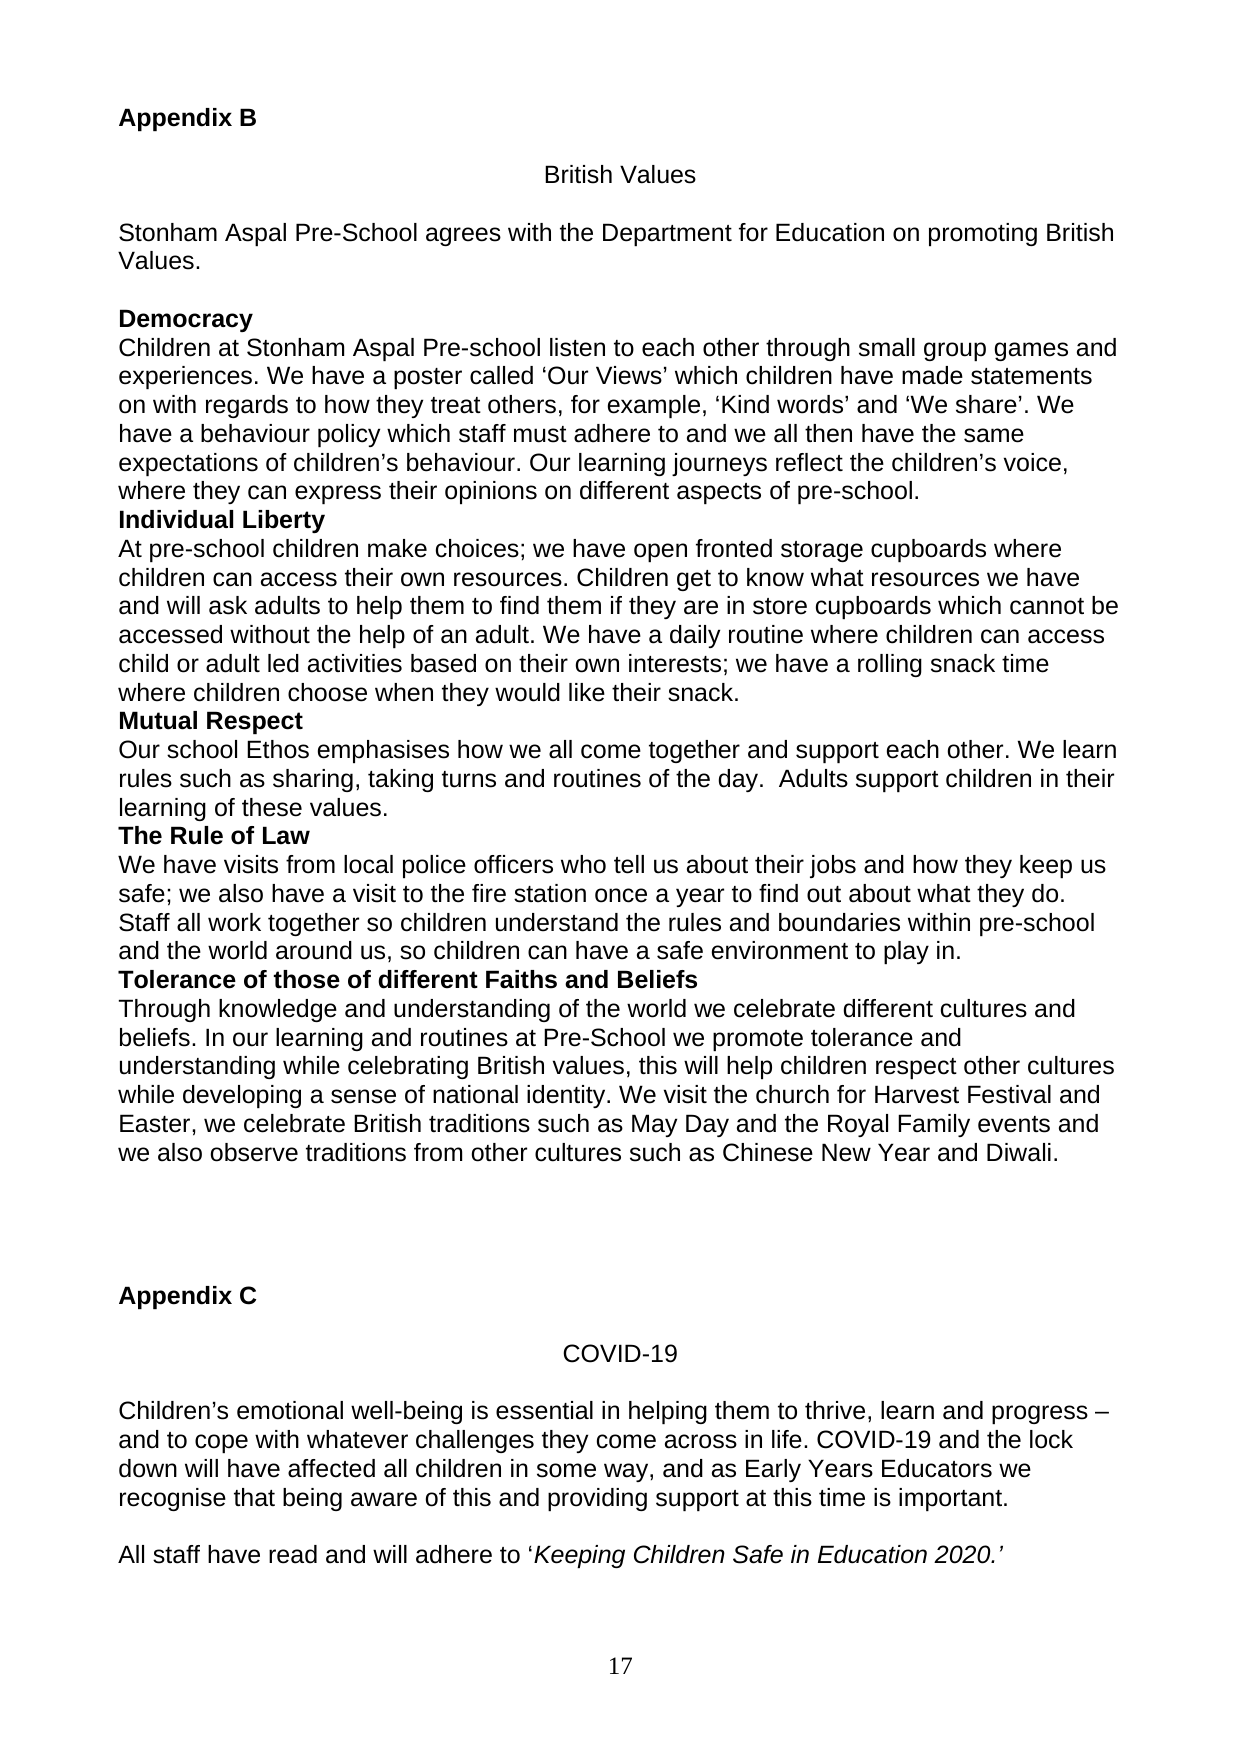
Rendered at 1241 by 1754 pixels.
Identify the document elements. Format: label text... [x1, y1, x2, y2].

text Individual Liberty [118, 505, 1122, 534]
text Mutual Respect [118, 706, 1122, 735]
text The Rule of Law [118, 821, 1122, 850]
text Democracy [118, 304, 1122, 333]
text Through knowledge and understanding of the world we celebrate different cultures and beliefs. In our learning and routines at Pre-School we promote tolerance and understanding while celebrating British values, this will help children respect other cultures while developing a sense of national identity. We visit the church for Harvest Festival and Easter, we celebrate British traditions such as May Day and the Royal Family events and we also observe traditions from other cultures such as Chinese New Year and Diwali. [118, 994, 1122, 1166]
text Tolerance of those of different Faiths and Beliefs [118, 965, 1122, 994]
text Children’s emotional well-being is essential in helping them to thrive, learn and progress – and to cope with whatever challenges they come across in life. COVID-19 and the lock down will have affected all children in some way, and as Early Years Educators we recognise that being aware of this and providing support at this time is important. [118, 1396, 1122, 1511]
text Appendix B [118, 103, 1122, 131]
text We have visits from local police officers who tell us about their jobs and how they keep us safe; we also have a visit to the fire station once a year to find out about what they do. Staff all work together so children understand the rules and boundaries within pre-school and the world around us, so children can have a safe environment to play in. [118, 850, 1122, 965]
text At pre-school children make choices; we have open fronted storage cupboards where children can access their own resources. Children get to know what resources we have and will ask adults to help them to find them if they are in store cupboards which cannot be accessed without the help of an adult. We have a daily routine where children can access child or adult led activities based on their own interests; we have a rolling snack time where children choose when they would like their snack. [118, 534, 1122, 706]
text Appendix C [118, 1281, 1122, 1310]
text Our school Ethos emphasises how we all come together and support each other. We learn rules such as sharing, taking turns and routines of the day. Adults support children in their learning of these values. [118, 735, 1122, 821]
text All staff have read and will adhere to ‘Keeping Children Safe in Education 2020.’ [118, 1540, 1122, 1569]
text British Values [118, 160, 1122, 189]
text COVID-19 [118, 1339, 1122, 1368]
text Stonham Aspal Pre-School agrees with the Department for Education on promoting British Values. [118, 218, 1122, 275]
text Children at Stonham Aspal Pre-school listen to each other through small group games and experiences. We have a poster called ‘Our Views’ which children have made statements on with regards to how they treat others, for example, ‘Kind words’ and ‘We share’. We have a behaviour policy which staff must adhere to and we all then have the same expectations of children’s behaviour. Our learning journeys reflect the children’s voice, where they can express their opinions on different aspects of pre-school. [118, 333, 1122, 505]
